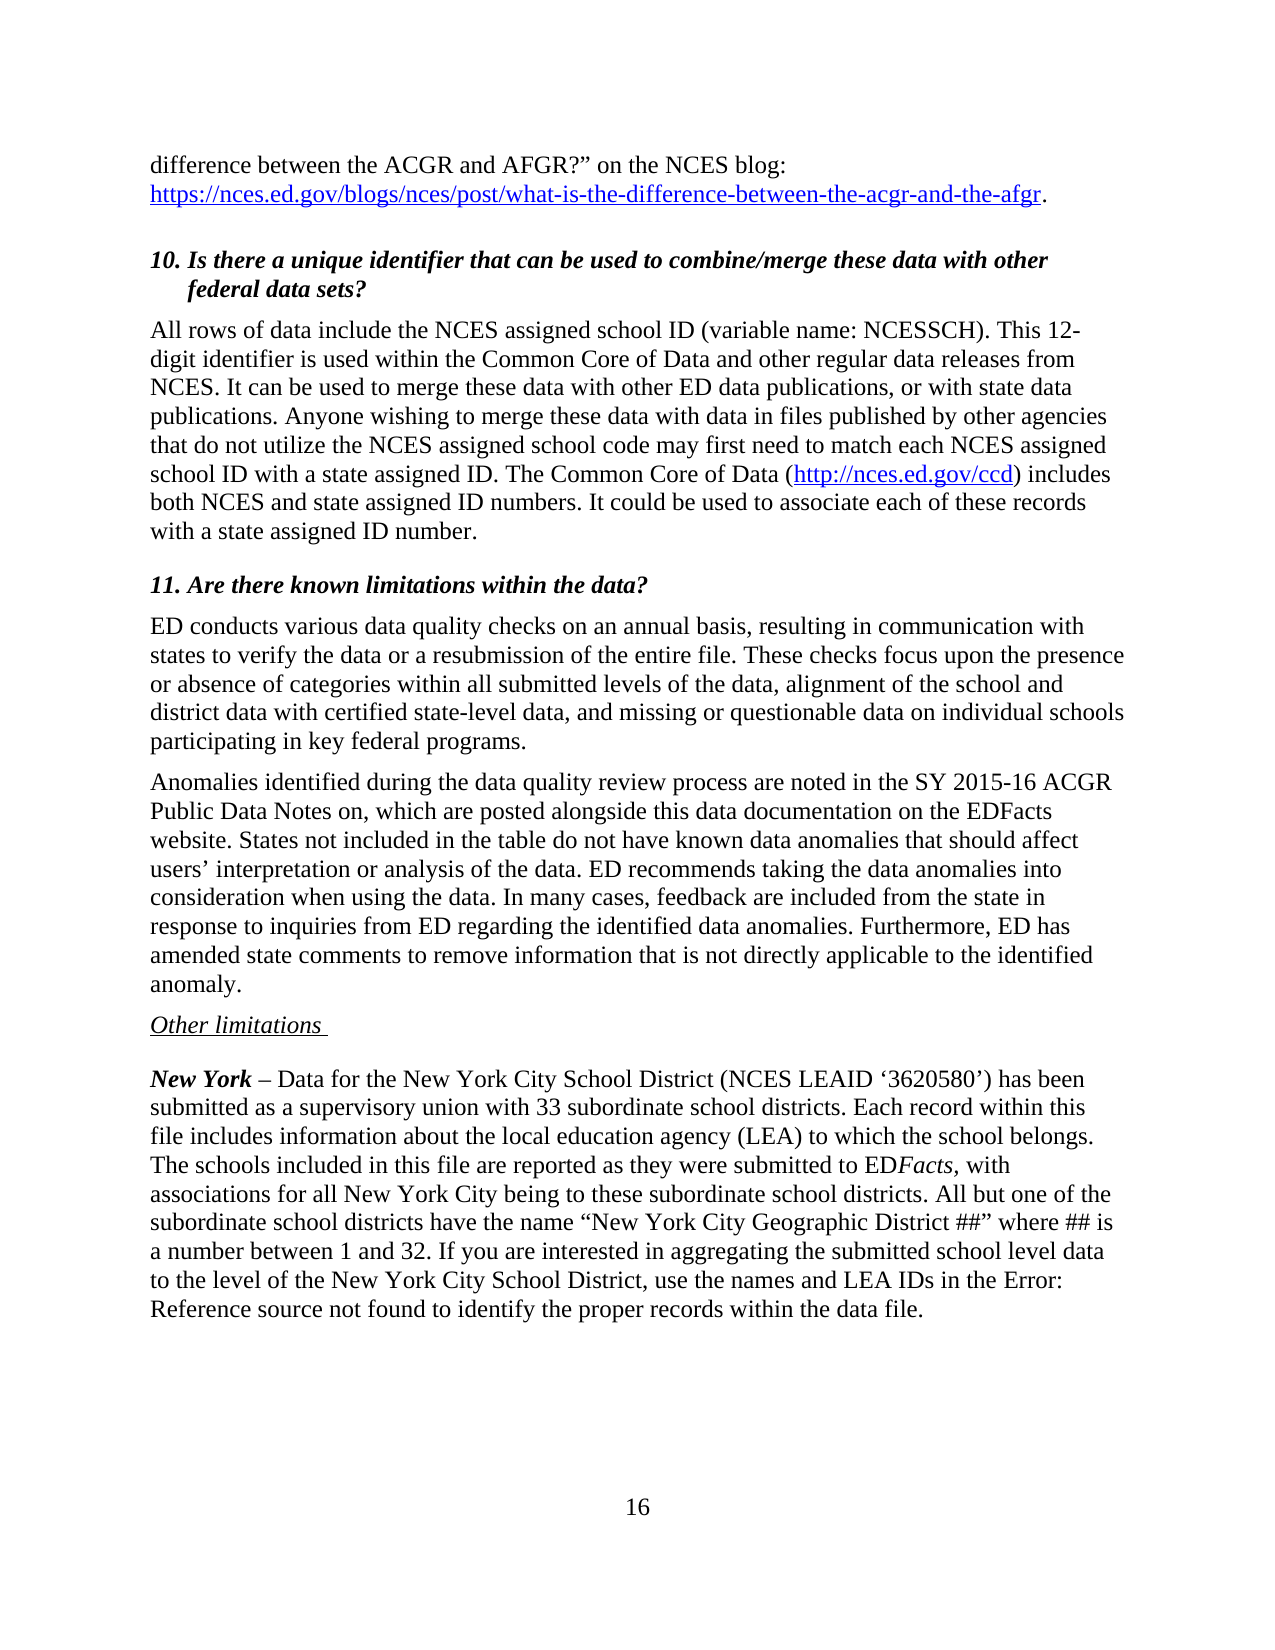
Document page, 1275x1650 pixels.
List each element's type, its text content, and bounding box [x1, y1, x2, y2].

text ED conducts various data quality checks on an annual basis, resulting in communication with states to verify the data or a resubmission of the entire file. These checks focus upon the presence or absence of categories within all submitted levels of the data, alignment of the school and district data with certified state-level data, and missing or questionable data on individual schools participating in key federal programs. [150, 611, 1125, 755]
list Are there known limitations within the data? [150, 570, 1125, 599]
text Other limitations [150, 1010, 1125, 1039]
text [150, 150, 1125, 207]
text Anomalies identified during the data quality review process are noted in the SY 2015-16 ACGR Public Data Notes on, which are posted alongside this data documentation on the EDFacts website. States not included in the table do not have known data anomalies that should affect users’ interpretation or analysis of the data. ED recommends taking the data anomalies into consideration when using the data. In many cases, feedback are included from the state in response to inquiries from ED regarding the identified data anomalies. Furthermore, ED has amended state comments to remove information that is not directly applicable to the identified anomaly. [150, 767, 1125, 997]
text All rows of data include the NCES assigned school ID (variable name: NCESSCH). This 12-digit identifier is used within the Common Core of Data and other regular data releases from NCES. It can be used to merge these data with other ED data publications, or with state data publications. Anyone wishing to merge these data with data in files published by other agencies that do not utilize the NCES assigned school code may first need to match each NCES assigned school ID with a state assigned ID. The Common Core of Data (http://nces.ed.gov/ccd) includes both NCES and state assigned ID numbers. It could be used to associate each of these records with a state assigned ID number. [150, 315, 1125, 545]
list Is there a unique identifier that can be used to combine/merge these data with other federal data sets? [150, 245, 1125, 302]
